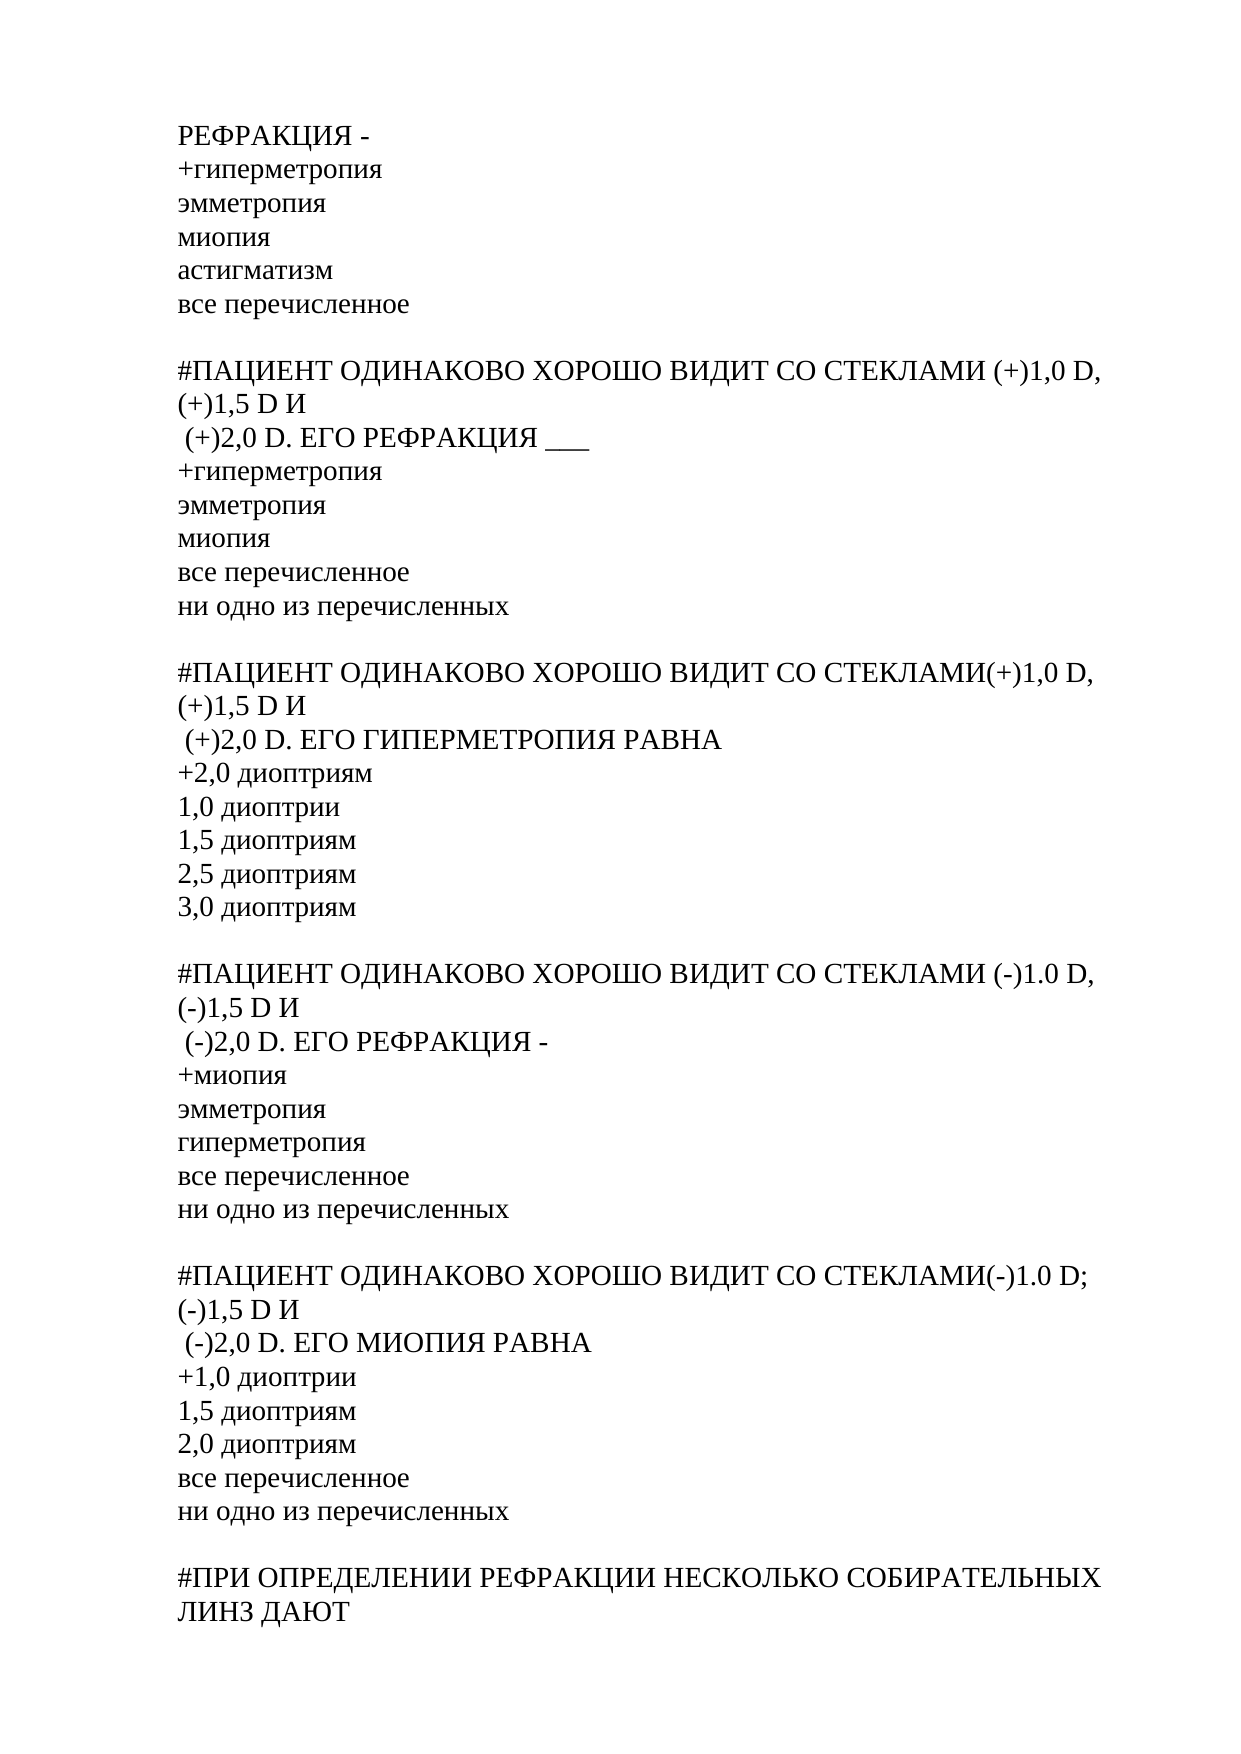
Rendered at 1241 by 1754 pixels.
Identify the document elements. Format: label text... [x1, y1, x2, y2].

text +гиперметропия [177, 453, 1152, 487]
text +2,0 диоптриям [177, 755, 1152, 789]
text ни одно из перечисленных [177, 1493, 1152, 1527]
text +миопия [177, 1057, 1152, 1091]
text все перечисленное [177, 1460, 1152, 1493]
text миопия [177, 521, 1152, 554]
text эмметропия [177, 185, 1152, 219]
text #ПАЦИЕНТ ОДИНАКОВО ХОРОШО ВИДИТ СО СТЕКЛАМИ (+)1,0 D, (+)1,5 D И [177, 353, 1152, 420]
text миопия [177, 219, 1152, 252]
text 2,0 диоптриям [177, 1426, 1152, 1460]
text (+)2,0 D. ЕГО РЕФРАКЦИЯ ___ [177, 420, 1152, 453]
text ни одно из перечисленных [177, 1191, 1152, 1225]
text #ПАЦИЕНТ ОДИНАКОВО ХОРОШО ВИДИТ СО СТЕКЛАМИ(-)1.0 D; (-)1,5 D И [177, 1258, 1152, 1326]
text 1,5 диоптриям [177, 1393, 1152, 1426]
text #ПАЦИЕНТ ОДИНАКОВО ХОРОШО ВИДИТ СО СТЕКЛАМИ (-)1.0 D, (-)1,5 D И [177, 957, 1152, 1024]
text 1,5 диоптриям [177, 822, 1152, 856]
text +1,0 диоптрии [177, 1359, 1152, 1393]
text 1,0 диоптрии [177, 789, 1152, 822]
text ни одно из перечисленных [177, 588, 1152, 621]
text все перечисленное [177, 1158, 1152, 1191]
text 3,0 диоптриям [177, 889, 1152, 923]
text #ПАЦИЕНТ ОДИНАКОВО ХОРОШО ВИДИТ СО СТЕКЛАМИ(+)1,0 D, (+)1,5 D И [177, 655, 1152, 722]
text гиперметропия [177, 1124, 1152, 1158]
text #ПРИ ОПРЕДЕЛЕНИИ РЕФРАКЦИИ НЕСКОЛЬКО СОБИРАТЕЛЬНЫХ ЛИНЗ ДАЮТ [177, 1560, 1152, 1627]
text все перечисленное [177, 554, 1152, 588]
text (+)2,0 D. ЕГО ГИПЕРМЕТРОПИЯ РАВНА [177, 722, 1152, 755]
text 2,5 диоптриям [177, 856, 1152, 889]
text эмметропия [177, 1091, 1152, 1124]
text (-)2,0 D. ЕГО МИОПИЯ РАВНА [177, 1326, 1152, 1359]
text астигматизм [177, 252, 1152, 286]
text все перечисленное [177, 286, 1152, 319]
text эмметропия [177, 487, 1152, 521]
text +гиперметропия [177, 152, 1152, 185]
text (-)2,0 D. ЕГО РЕФРАКЦИЯ - [177, 1024, 1152, 1057]
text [177, 118, 1152, 152]
